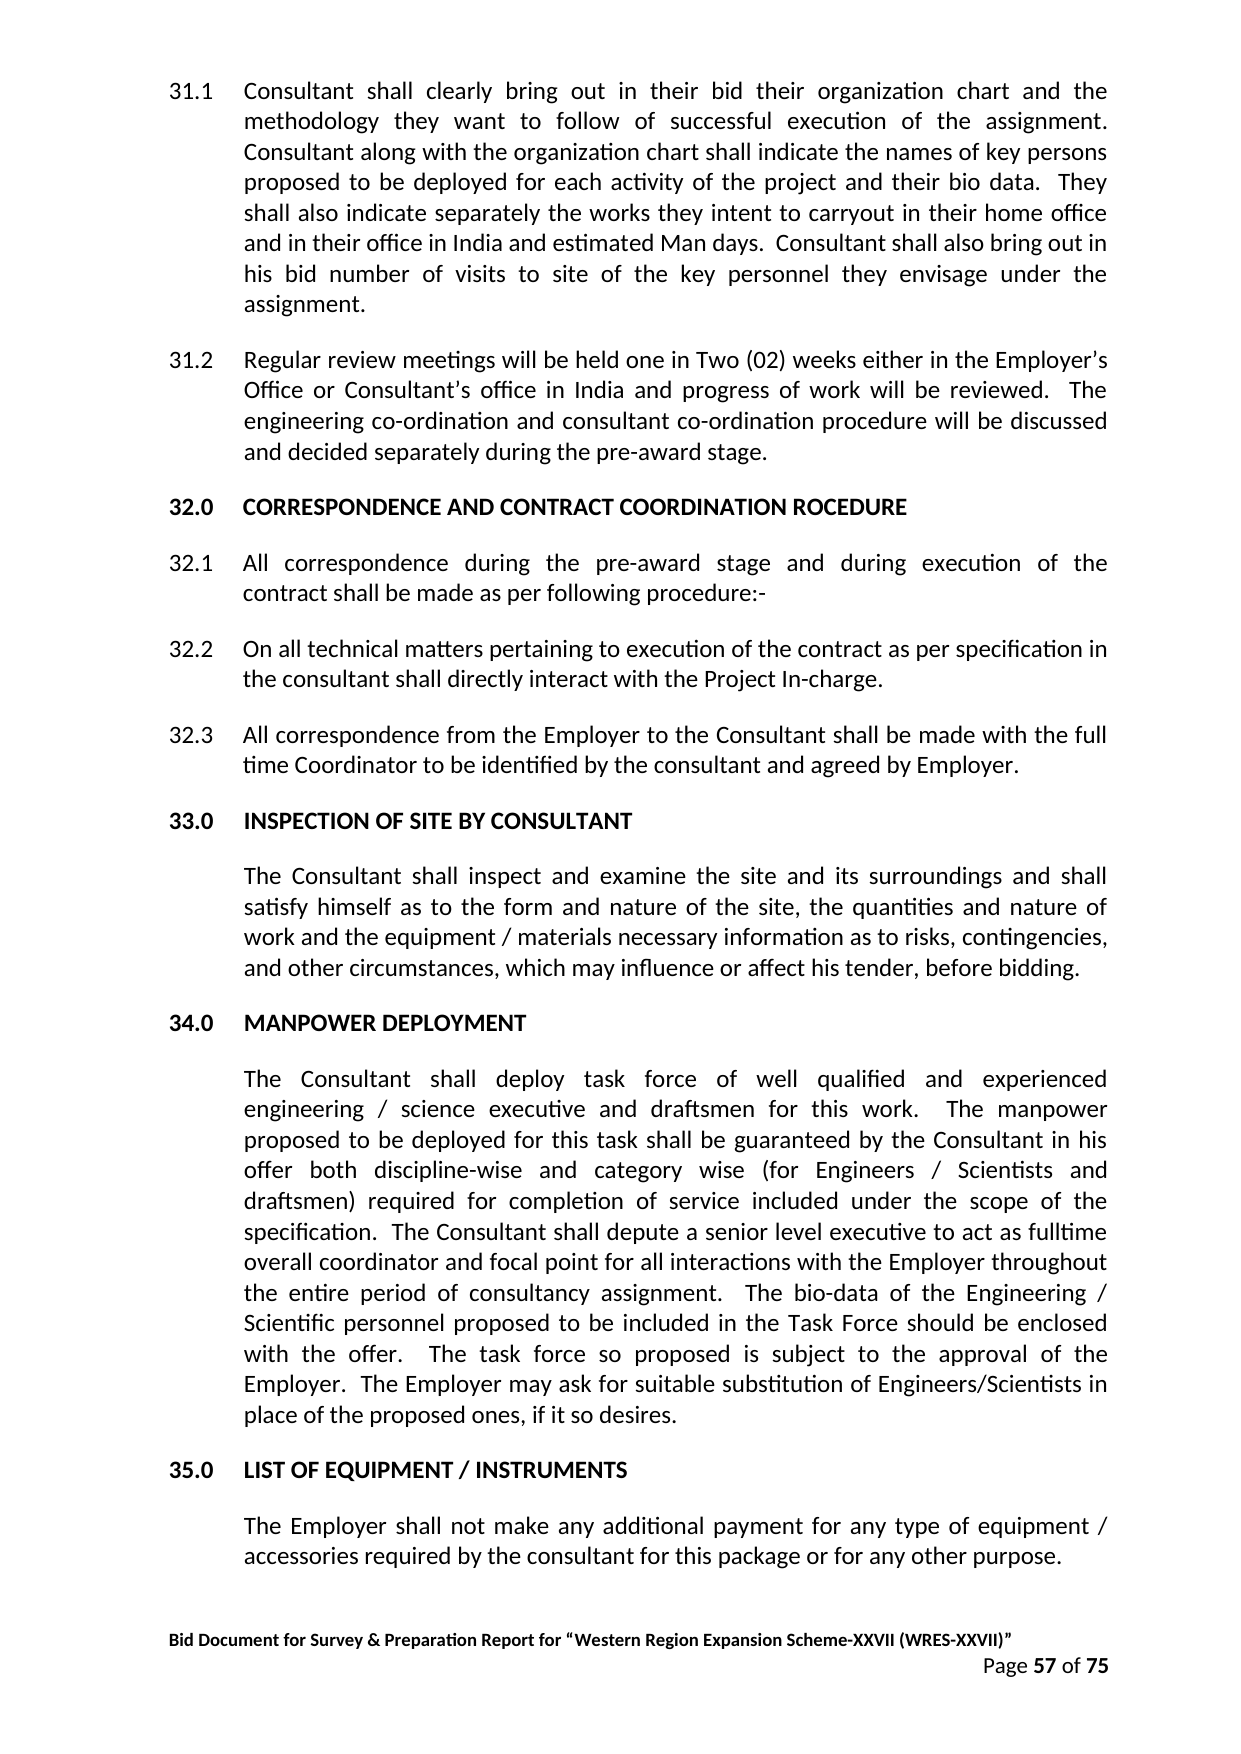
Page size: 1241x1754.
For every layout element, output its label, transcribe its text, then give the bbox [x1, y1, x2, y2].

list LIST OF EQUIPMENT / INSTRUMENTS [169, 1454, 1109, 1485]
list All correspondence during the pre-award stage and during execution of the contract shall be made as per following procedure:- [169, 547, 1109, 608]
text The Employer shall not make any additional payment for any type of equipment / accessories required by the consultant for this package or for any other purpose. [244, 1510, 1109, 1571]
list INSPECTION OF SITE BY CONSULTANT [169, 805, 1109, 835]
text The Consultant shall deploy task force of well qualified and experienced engineering / science executive and draftsmen for this work. The manpower proposed to be deployed for this task shall be guaranteed by the Consultant in his offer both discipline-wise and category wise (for Engineers / Scientists and draftsmen) required for completion of service included under the scope of the specification. The Consultant shall depute a senior level executive to act as fulltime overall coordinator and focal point for all interactions with the Employer throughout the entire period of consultancy assignment. The bio-data of the Engineering / Scientific personnel proposed to be included in the Task Force should be enclosed with the offer. The task force so proposed is subject to the approval of the Employer. The Employer may ask for suitable substitution of Engineers/Scientists in place of the proposed ones, if it so desires. [244, 1063, 1109, 1429]
text The Consultant shall inspect and examine the site and its surroundings and shall satisfy himself as to the form and nature of the site, the quantities and nature of work and the equipment / materials necessary information as to risks, contingencies, and other circumstances, which may influence or affect his tender, before bidding. [169, 860, 1109, 982]
text 31.1 Consultant shall clearly bring out in their bid their organization chart and the methodology they want to follow of successful execution of the assignment. Consultant along with the organization chart shall indicate the names of key persons proposed to be deployed for each activity of the project and their bio data. They shall also indicate separately the works they intent to carryout in their home office and in their office in India and estimated Man days. Consultant shall also bring out in his bid number of visits to site of the key personnel they envisage under the assignment. [169, 75, 1109, 319]
list On all technical matters pertaining to execution of the contract as per specification in the consultant shall directly interact with the Project In-charge. [169, 633, 1109, 694]
list All correspondence from the Employer to the Consultant shall be made with the full time Coordinator to be identified by the consultant and agreed by Employer. [169, 719, 1109, 780]
list MANPOWER DEPLOYMENT [169, 1007, 1109, 1038]
list CORRESPONDENCE AND CONTRACT COORDINATION ROCEDURE [169, 491, 1109, 522]
text 31.2 Regular review meetings will be held one in Two (02) weeks either in the Employer’s Office or Consultant’s office in India and progress of work will be reviewed. The engineering co-ordination and consultant co-ordination procedure will be discussed and decided separately during the pre-award stage. [169, 344, 1109, 466]
